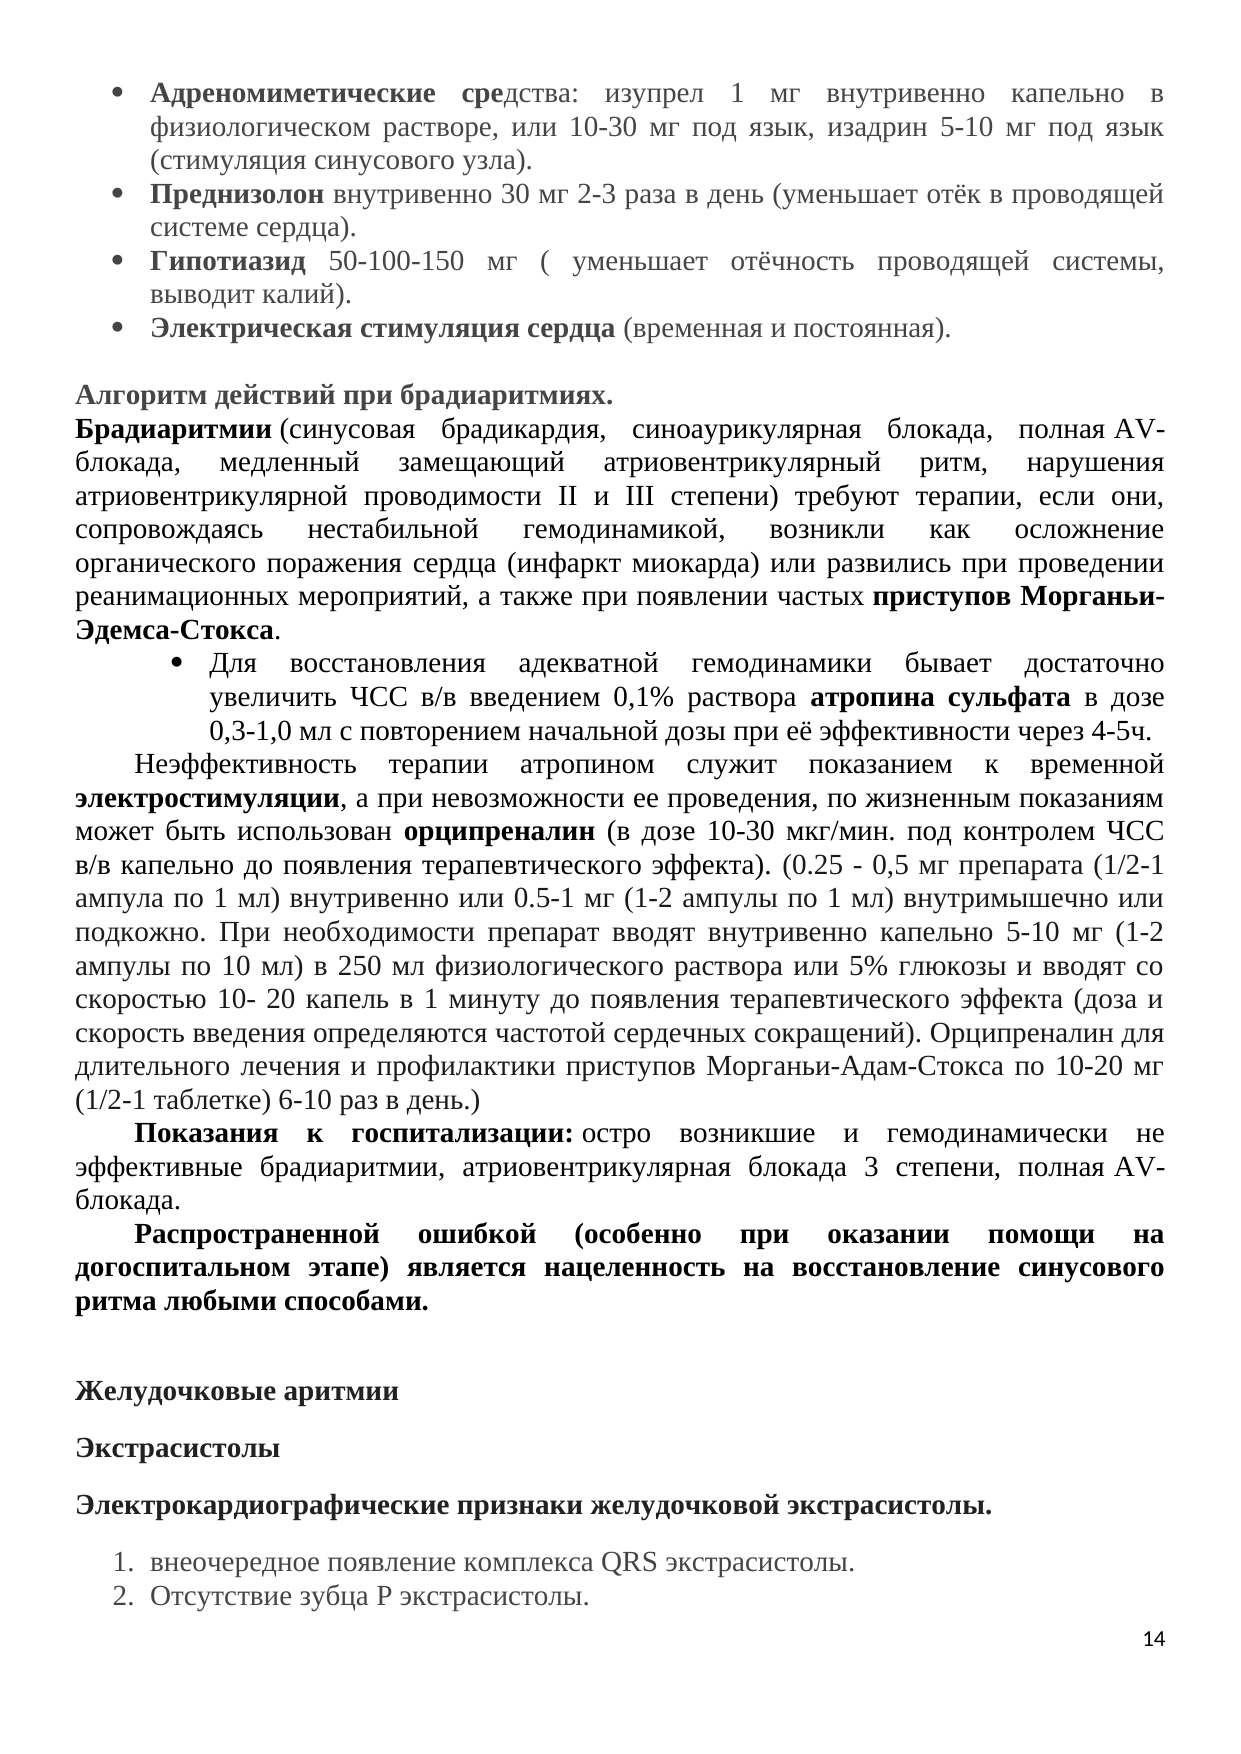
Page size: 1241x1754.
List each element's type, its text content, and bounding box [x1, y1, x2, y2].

list внеочередное появление комплекса QRS экстрасистолы. [112, 1544, 1165, 1578]
list Адреномиметические средства: изупрел 1 мг внутривенно капельно в физиологическом растворе, или 10-30 мг под язык, изадрин 5-10 мг под язык (стимуляция синусового узла). [112, 75, 1165, 176]
text Брадиаритмии (синусовая брадикардия, синоаурикулярная блокада, полная AV-блокада, медленный замещающий атриовентрикулярный ритм, нарушения атриовентрикулярной проводимости II и III степени) требуют терапии, если они, сопровождаясь нестабильной гемодинамикой, возникли как осложнение органического поражения сердца (инфаркт миокарда) или развились при проведении реанимационных мероприятий, а также при появлении частых приступов Морганьи-Эдемса-Стокса. [75, 411, 1165, 646]
list Преднизолон внутривенно 30 мг 2-3 раза в день (уменьшает отёк в проводящей системе сердца). [112, 176, 1165, 243]
text Электрокардиографические признаки желудочковой экстрасистолы. [75, 1487, 1165, 1521]
text Распространенной ошибкой (особенно при оказании помощи на догоспитальном этапе) является нацеленность на восстановление синусового ритма любыми способами. [75, 1216, 1165, 1317]
list Электрическая стимуляция сердца (временная и постоянная). [112, 310, 1165, 344]
list Гипотиазид 50-100-150 мг ( уменьшает отёчность проводящей системы, выводит калий). [112, 243, 1165, 310]
list Для восстановления адекватной гемодинамики бывает достаточно увеличить ЧСС в/в введением 0,1% раствора атропина сульфата в дозе 0,3-1,0 мл с повторением начальной дозы при её эффективности через 4-5ч. [172, 646, 1165, 746]
text Показания к госпитализации: остро возникшие и гемодинамически не эффективные брадиаритмии, атриовентрикулярная блокада 3 степени, полная AV-блокада. [75, 1115, 1165, 1216]
text Экстрасистолы [75, 1431, 1165, 1464]
list Отсутствие зубца Р экстрасистолы. [112, 1578, 1165, 1612]
text Алгоритм действий при брадиаритмиях. [75, 377, 1165, 411]
text Желудочковые аритмии [75, 1373, 1165, 1407]
text Неэффективность терапии атропином служит показанием к временной электростимуляции, а при невозможности ее проведения, по жизненным показаниям может быть использован орципреналин (в дозе 10-30 мкг/мин. под контролем ЧСС в/в капельно до появления терапевтического эффекта). (0.25 - 0,5 мг препарата (1/2-1 ампула по 1 мл) внутривенно или 0.5-1 мг (1-2 ампулы по 1 мл) внутримышечно или подкожно. При необходимости препарат вводят внутривенно капельно 5-10 мг (1-2 ампулы по 10 мл) в 250 мл физиологического раствора или 5% глюкозы и вводят со скоростью 10- 20 капель в 1 минуту до появления терапевтического эффекта (доза и скорость введения определяются частотой сердечных сокращений). Орципреналин для длительного лечения и профилактики приступов Морганьи-Адам-Стокса по 10-20 мг (1/2-1 таблетке) 6-10 раз в день.) [75, 746, 1165, 1115]
